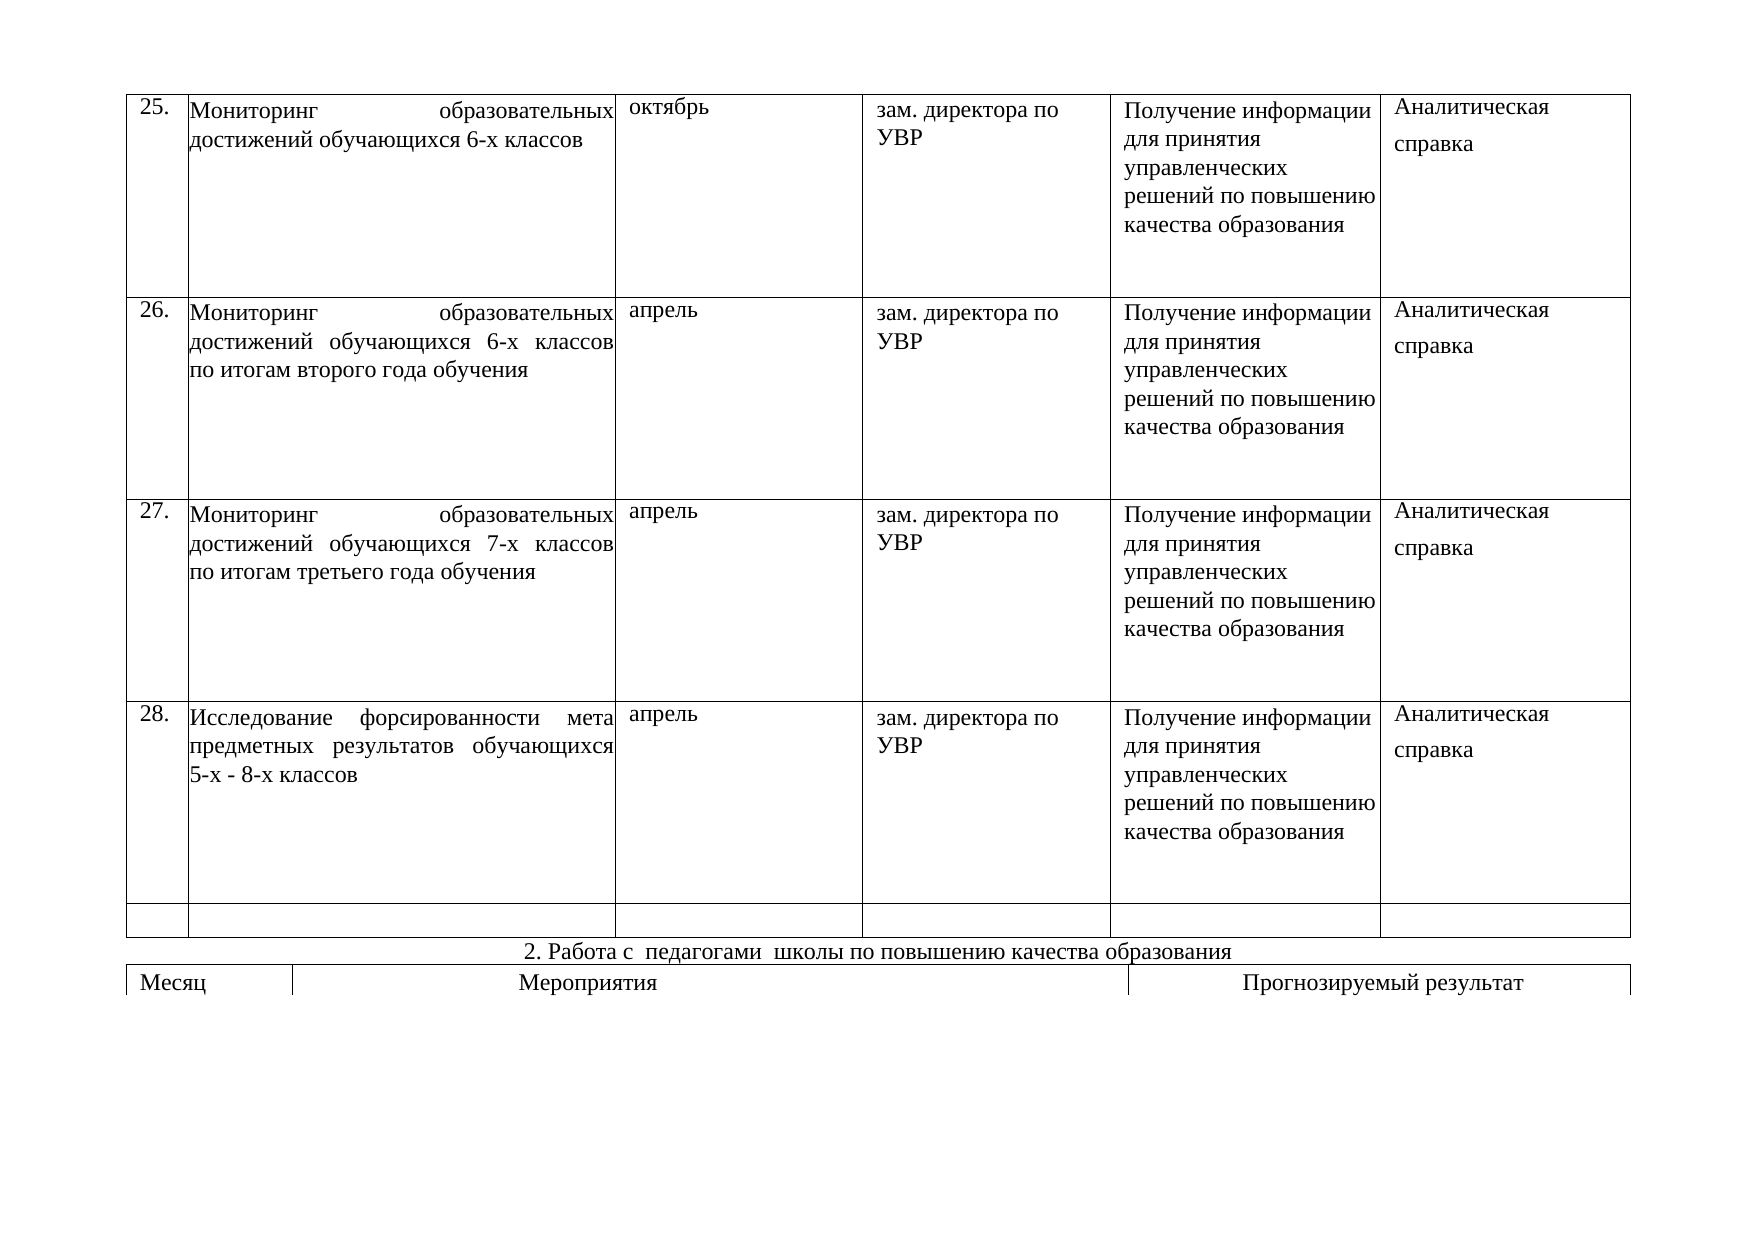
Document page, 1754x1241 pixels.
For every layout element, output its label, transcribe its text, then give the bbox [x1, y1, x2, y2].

table_cell Получение информации для принятия управленческих решений по повышению качества образования [1111, 95, 1380, 297]
table_header Месяц [127, 965, 292, 995]
table_cell апрель [616, 298, 862, 499]
table_cell Исследование форсированности мета предметных результатов обучающихся 5-х - 8-х классов [189, 702, 615, 903]
table_cell 28. [127, 702, 188, 903]
table_cell Аналитическая справка [1381, 95, 1630, 297]
table_cell зам. директора по УВР [863, 500, 1110, 701]
table_cell апрель [616, 702, 862, 903]
table_header Мероприятия [293, 965, 1128, 995]
table_cell Аналитическая справка [1381, 702, 1630, 903]
table_cell 27. [127, 500, 188, 701]
table_cell [1111, 904, 1380, 937]
table_cell Получение информации для принятия управленческих решений по повышению качества образования [1111, 500, 1380, 701]
table_cell Мониторинг образовательных достижений обучающихся 6-х классов по итогам второго года обучения [189, 298, 615, 499]
table_cell Получение информации для принятия управленческих решений по повышению качества образования [1111, 702, 1380, 903]
table_cell зам. директора по УВР [863, 95, 1110, 297]
table_cell апрель [616, 500, 862, 701]
table_cell [863, 904, 1110, 937]
table_cell 26. [127, 298, 188, 499]
table_cell [127, 904, 188, 937]
table_cell Аналитическая справка [1381, 500, 1630, 701]
table_cell [189, 904, 615, 937]
table_header Прогнозируемый результат [1129, 965, 1630, 995]
table_cell [1381, 904, 1630, 937]
text 2. Работа с педагогами школы по повышению качества образования [107, 940, 1650, 964]
table_cell Мониторинг образовательных достижений обучающихся 7-х классов по итогам третьего года обучения [189, 500, 615, 701]
table_cell 25. [127, 95, 188, 297]
table_cell Получение информации для принятия управленческих решений по повышению качества образования [1111, 298, 1380, 499]
table_cell зам. директора по УВР [863, 702, 1110, 903]
table_cell Аналитическая справка [1381, 298, 1630, 499]
table_cell Мониторинг образовательных достижений обучающихся 6-х классов [189, 95, 615, 297]
table_cell зам. директора по УВР [863, 298, 1110, 499]
table_cell [616, 904, 862, 937]
table_cell октябрь [616, 95, 862, 297]
